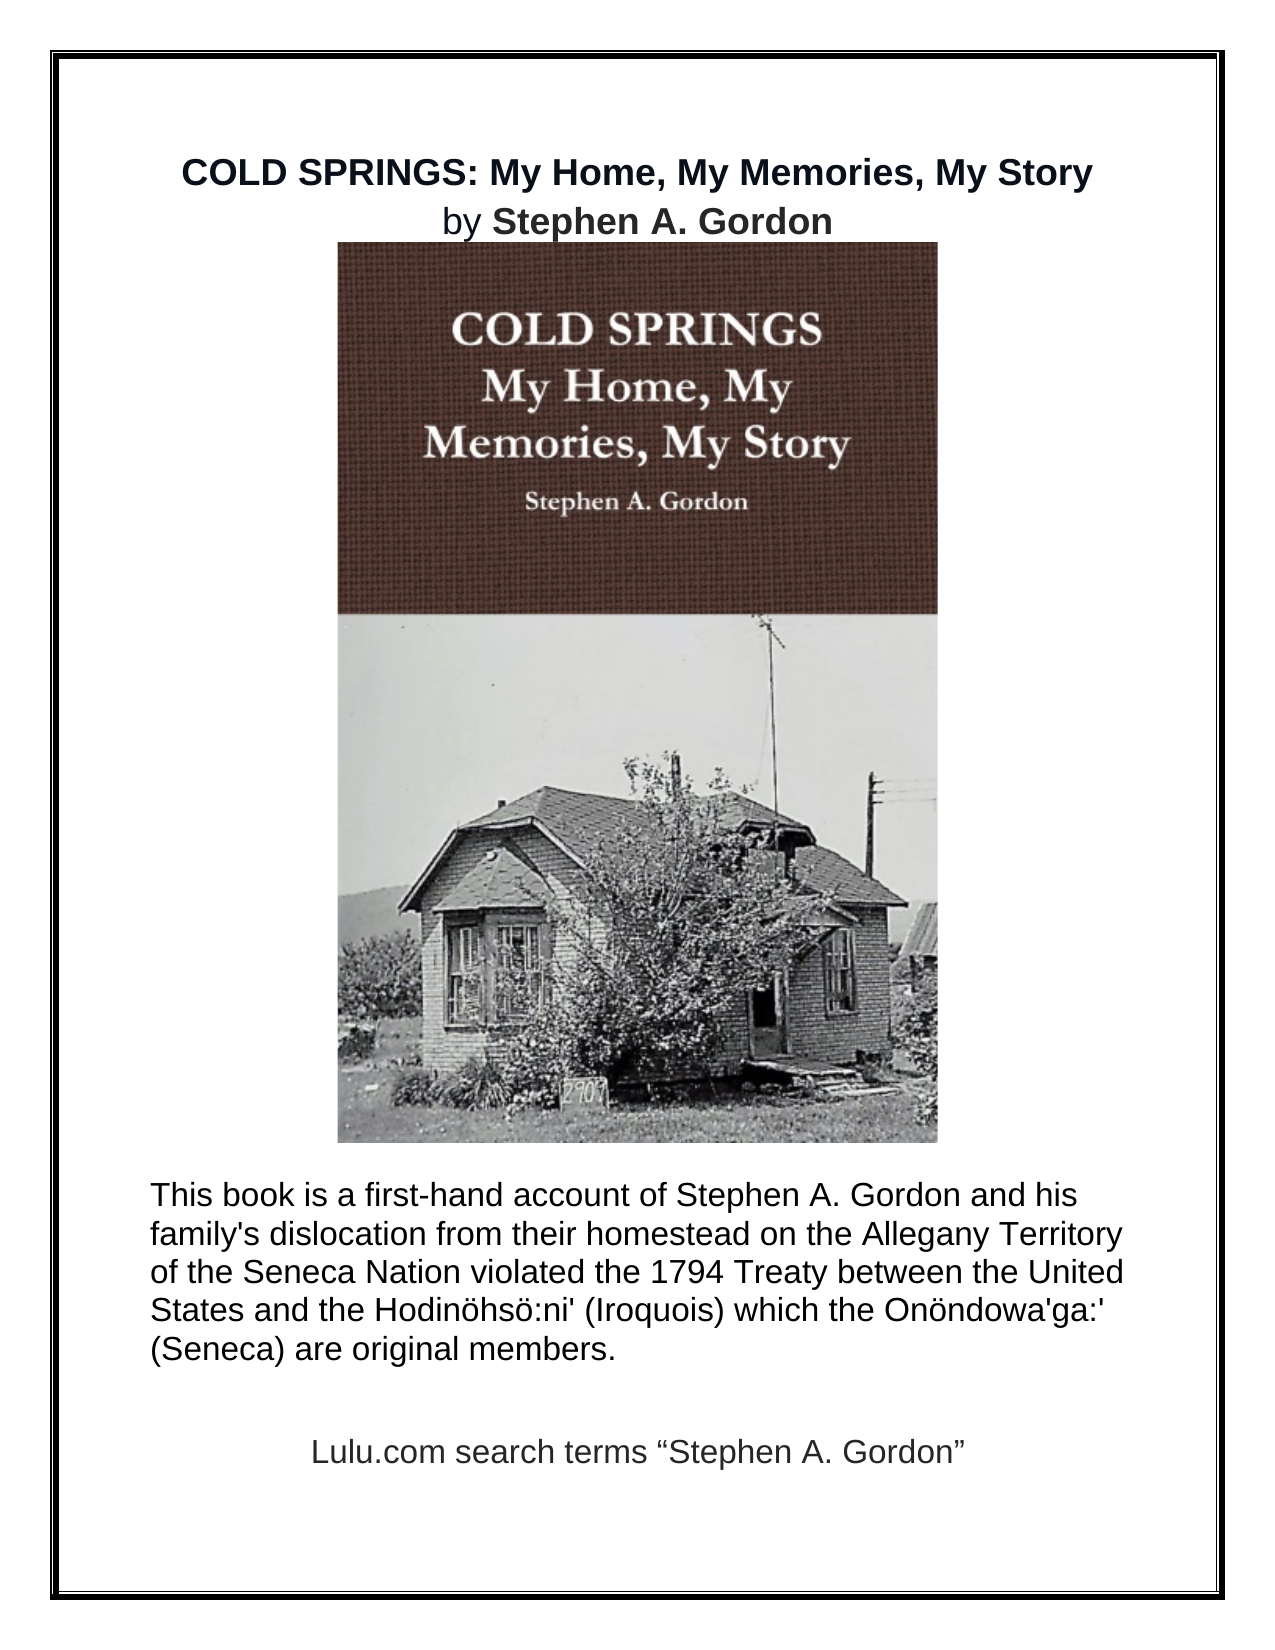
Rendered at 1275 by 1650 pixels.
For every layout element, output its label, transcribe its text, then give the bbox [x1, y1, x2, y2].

text Lulu.com search terms “Stephen A. Gordon” [150, 1432, 1125, 1471]
subtitle COLD SPRINGS: My Home, My Memories, My Story [150, 150, 1125, 193]
text This book is a first-hand account of Stephen A. Gordon and his family's dislocation from their homestead on the Allegany Territory of the Seneca Nation violated the 1794 Treaty between the United States and the Hodinöhsö:ni' (Iroquois) which the Onöndowa'ga:' (Seneca) are original members. [150, 1175, 1125, 1367]
text by Stephen A. Gordon [150, 199, 1125, 243]
picture [337, 242, 938, 1143]
